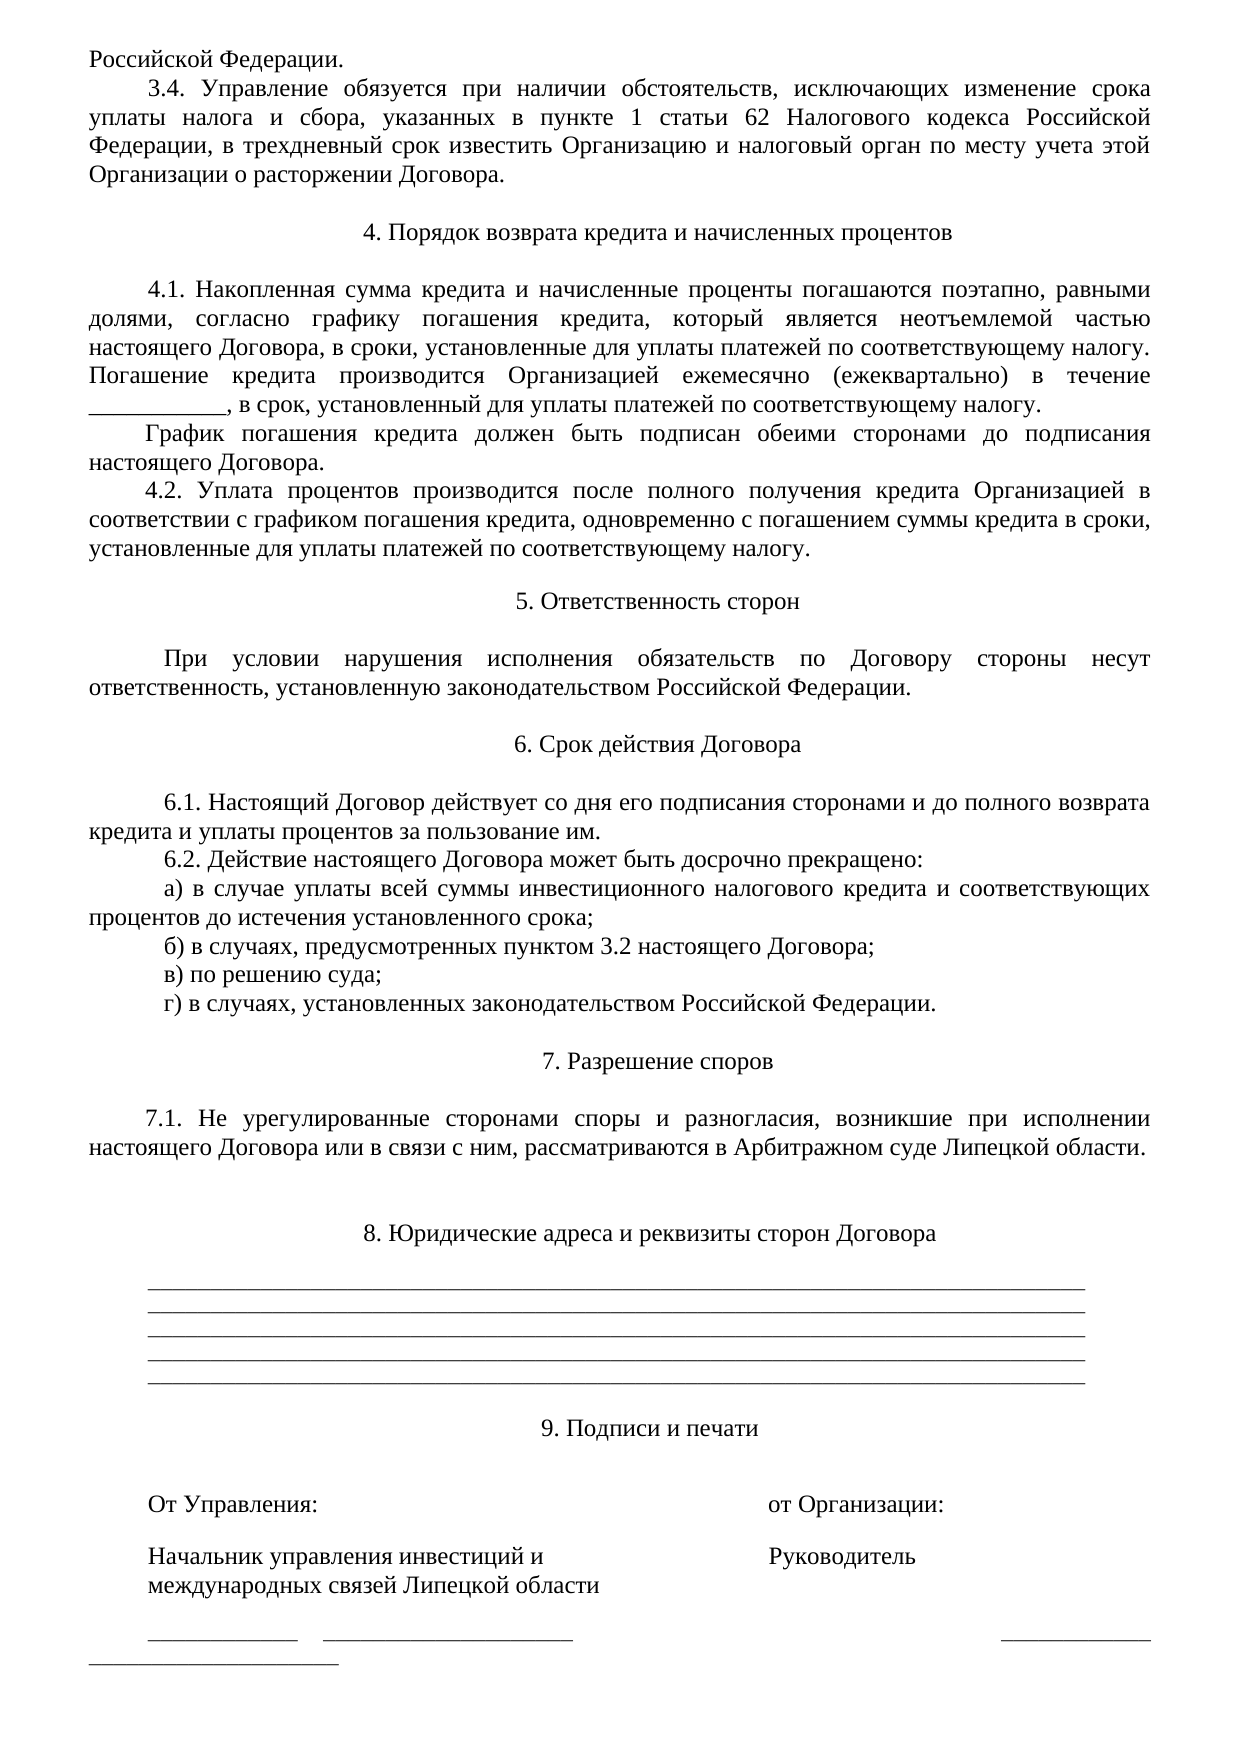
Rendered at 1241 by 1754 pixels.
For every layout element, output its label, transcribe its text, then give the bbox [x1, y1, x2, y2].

text 4.2. Уплата процентов производится после полного получения кредита Организацией в соответствии с графиком погашения кредита, одновременно с погашением суммы кредита в сроки, установленные для уплаты платежей по соответствующему налогу. [88, 476, 1152, 562]
text ___________________________________________________________________________ [88, 1271, 1152, 1294]
text в) по решению суда; [88, 959, 1152, 988]
text 6.1. Настоящий Договор действует со дня его подписания сторонами и до полного возврата кредита и уплаты процентов за пользование им. [88, 787, 1152, 844]
text г) в случаях, установленных законодательством Российской Федерации. [88, 988, 1152, 1017]
text 3.4. Управление обязуется при наличии обстоятельств, исключающих изменение срока уплаты налога и сбора, указанных в пункте 1 статьи 62 Налогового кодекса Российской Федерации, в трехдневный срок известить Организацию и налоговый орган по месту учета этой Организации о расторжении Договора. [88, 73, 1152, 188]
text ___________________________________________________________________________ [88, 1294, 1152, 1318]
text 7. Разрешение споров [88, 1046, 1152, 1074]
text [88, 44, 1152, 73]
text ____________ ____________________ ____________ ____________________ [88, 1622, 1152, 1669]
text ___________________________________________________________________________ [88, 1318, 1152, 1342]
text б) в случаях, предусмотренных пунктом 3.2 настоящего Договора; [88, 931, 1152, 959]
text ___________________________________________________________________________ [88, 1342, 1152, 1365]
text международных связей Липецкой области [88, 1570, 1152, 1598]
text ___________________________________________________________________________ [88, 1365, 1152, 1389]
text 5. Ответственность сторон [88, 586, 1152, 614]
text 6.2. Действие настоящего Договора может быть досрочно прекращено: [88, 844, 1152, 873]
text 4.1. Накопленная сумма кредита и начисленные проценты погашаются поэтапно, равными долями, согласно графику погашения кредита, который является неотъемлемой частью настоящего Договора, в сроки, установленные для уплаты платежей по соответствующему налогу. Погашение кредита производится Организацией ежемесячно (ежеквартально) в течение ___________, в срок, установленный для уплаты платежей по соответствующему налогу. [88, 274, 1152, 418]
text От Управления: от Организации: [88, 1489, 1152, 1517]
text 9. Подписи и печати [88, 1413, 1152, 1441]
text При условии нарушения исполнения обязательств по Договору стороны несут ответственность, установленную законодательством Российской Федерации. [88, 643, 1152, 701]
text 4. Порядок возврата кредита и начисленных процентов [88, 217, 1152, 246]
text а) в случае уплаты всей суммы инвестиционного налогового кредита и соответствующих процентов до истечения установленного срока; [88, 873, 1152, 931]
text 8. Юридические адреса и реквизиты сторон Договора [88, 1218, 1152, 1247]
text 6. Срок действия Договора [88, 729, 1152, 758]
text 7.1. Не урегулированные сторонами споры и разногласия, возникшие при исполнении настоящего Договора или в связи с ним, рассматриваются в Арбитражном суде Липецкой области. [88, 1103, 1152, 1161]
text График погашения кредита должен быть подписан обеими сторонами до подписания настоящего Договора. [88, 418, 1152, 476]
text Начальник управления инвестиций и Руководитель [88, 1541, 1152, 1570]
